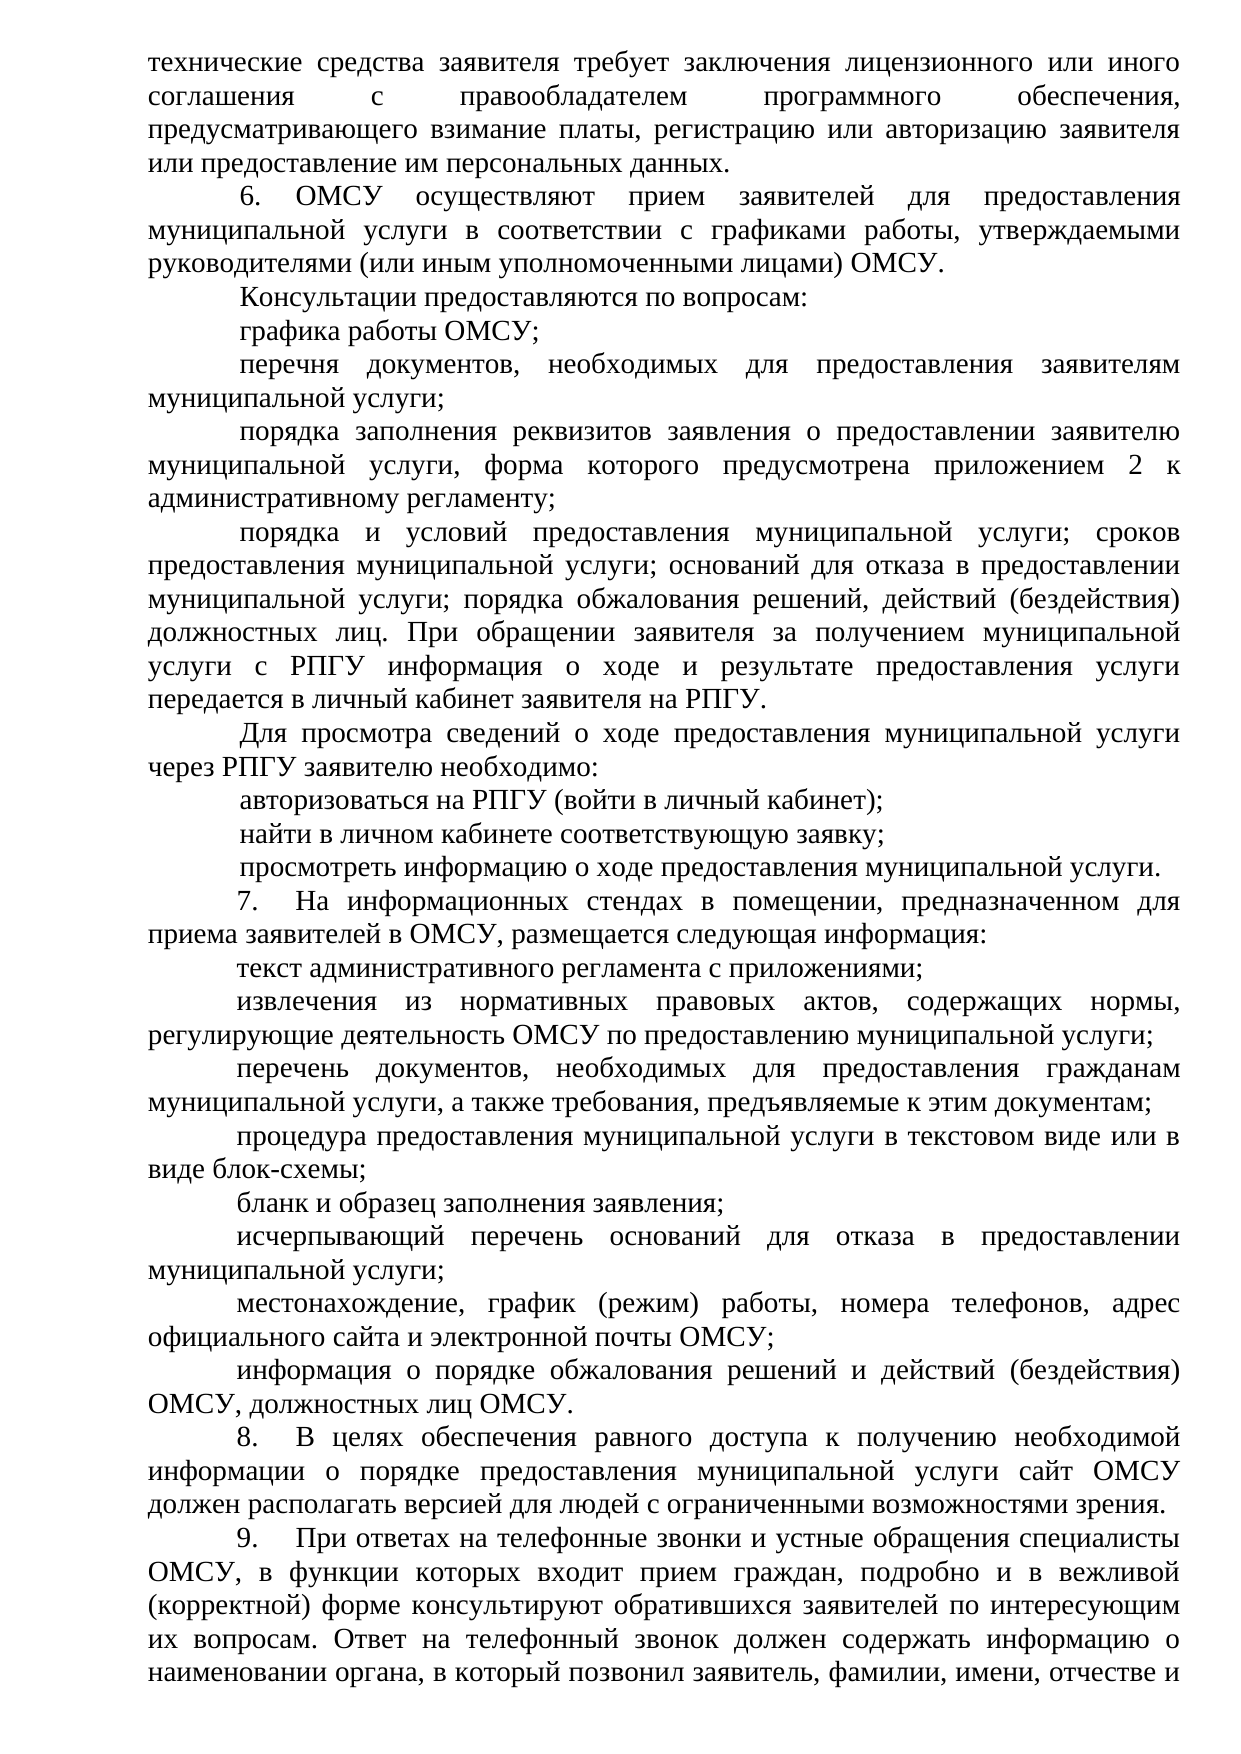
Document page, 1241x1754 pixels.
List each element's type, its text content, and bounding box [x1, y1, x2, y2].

text извлечения из нормативных правовых актов, содержащих нормы, регулирующие деятельность ОМСУ по предоставлению муниципальной услуги; [148, 983, 1181, 1051]
text информация о порядке обжалования решений и действий (бездействия) ОМСУ, должностных лиц ОМСУ. [148, 1352, 1181, 1419]
text процедура предоставления муниципальной услуги в текстовом виде или в виде блок-схемы; [148, 1118, 1181, 1185]
list В целях обеспечения равного доступа к получению необходимой информации о порядке предоставления муниципальной услуги сайт ОМСУ должен располагать версией для людей с ограниченными возможностями зрения. [148, 1419, 1181, 1520]
list ОМСУ осуществляют прием заявителей для предоставления муниципальной услуги в соответствии с графиками работы, утверждаемыми руководителями (или иным уполномоченными лицами) ОМСУ. [148, 178, 1181, 279]
text авторизоваться на РПГУ (войти в личный кабинет); [148, 782, 1181, 816]
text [148, 44, 1181, 178]
text местонахождение, график (режим) работы, номера телефонов, адрес официального сайта и электронной почты ОМСУ; [148, 1285, 1181, 1352]
text перечня документов, необходимых для предоставления заявителям муниципальной услуги; [148, 346, 1181, 413]
text найти в личном кабинете соответствующую заявку; [148, 816, 1181, 849]
text Для просмотра сведений о ходе предоставления муниципальной услуги через РПГУ заявителю необходимо: [148, 715, 1181, 782]
text текст административного регламента с приложениями; [148, 950, 1181, 983]
text просмотреть информацию о ходе предоставления муниципальной услуги. [148, 849, 1181, 883]
list На информационных стендах в помещении, предназначенном для приема заявителей в ОМСУ, размещается следующая информация: [148, 883, 1181, 950]
text порядка и условий предоставления муниципальной услуги; сроков предоставления муниципальной услуги; оснований для отказа в предоставлении муниципальной услуги; порядка обжалования решений, действий (бездействия) должностных лиц. При обращении заявителя за получением муниципальной услуги с РПГУ информация о ходе и результате предоставления услуги передается в личный кабинет заявителя на РПГУ. [148, 514, 1181, 715]
text исчерпывающий перечень оснований для отказа в предоставлении муниципальной услуги; [148, 1218, 1181, 1285]
text порядка заполнения реквизитов заявления о предоставлении заявителю муниципальной услуги, форма которого предусмотрена приложением 2 к административному регламенту; [148, 413, 1181, 514]
text Консультации предоставляются по вопросам: [148, 279, 1181, 313]
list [148, 1520, 1181, 1688]
text бланк и образец заполнения заявления; [148, 1185, 1181, 1218]
text графика работы ОМСУ; [148, 313, 1181, 346]
text перечень документов, необходимых для предоставления гражданам муниципальной услуги, а также требования, предъявляемые к этим документам; [148, 1051, 1181, 1118]
